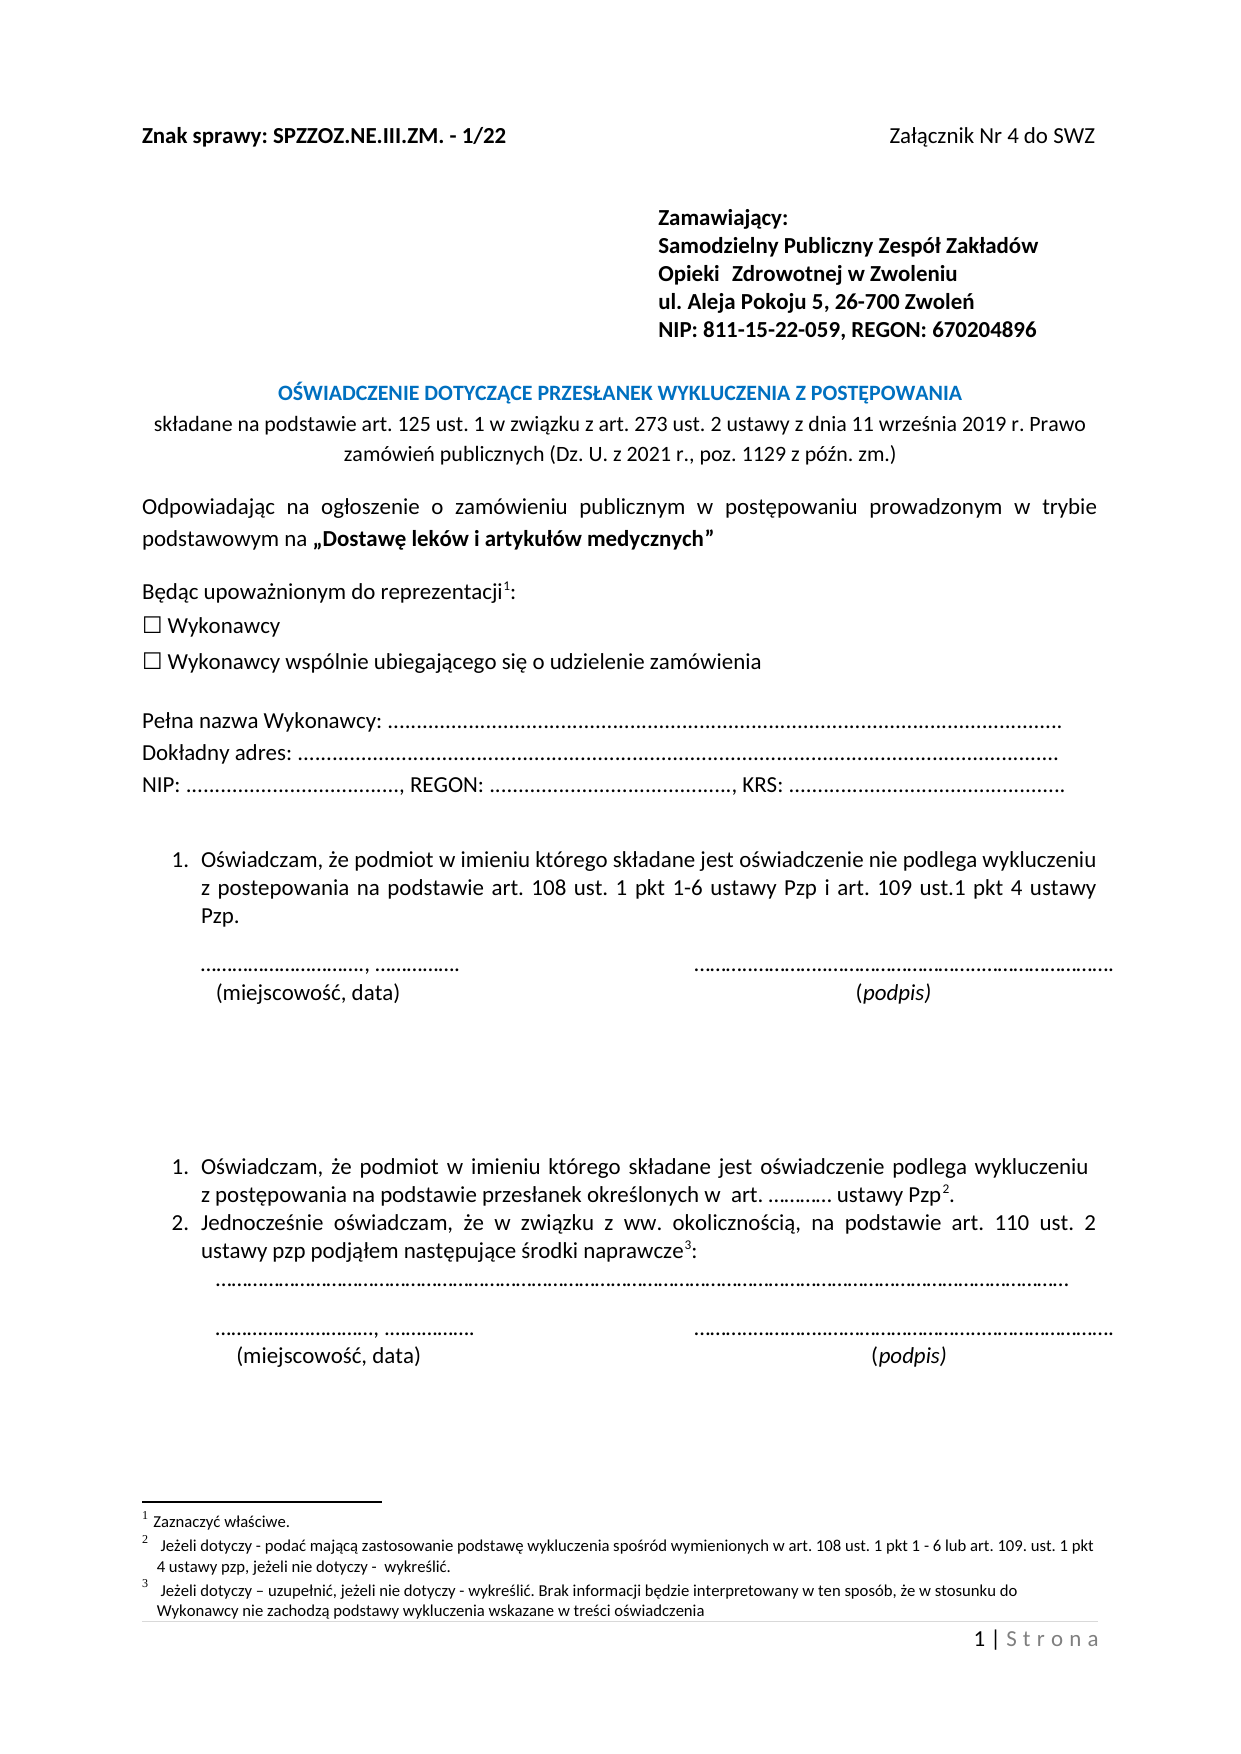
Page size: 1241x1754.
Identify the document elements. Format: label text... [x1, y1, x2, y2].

text Wykonawcy wspólnie ubiegającego się o udzielenie zamówienia [142, 645, 1098, 676]
list Oświadczam, że podmiot w imieniu którego składane jest oświadczenie nie podlega wykluczeniu z postepowania na podstawie art. 108 ust. 1 pkt 1-6 ustawy Pzp i art. 109 ust.1 pkt 4 ustawy Pzp. [171, 845, 1098, 929]
text ul. Aleja Pokoju 5, 26-700 Zwoleń [658, 287, 1098, 315]
text …………………………, .……………. ………..…………..………………………..……………………. (miejscowość, data) (podpis) [216, 1313, 1128, 1369]
text Pełna nazwa Wykonawcy: ..................................................................................................................... [142, 706, 1098, 734]
text Będąc upoważnionym do reprezentacji: [142, 577, 1098, 605]
text NIP: ....................................., REGON: .........................................., KRS: ................................................ [142, 771, 1098, 798]
subtitle OŚWIADCZENIE DOTYCZĄCE PRZESŁANEK WYKLUCZENIA Z POSTĘPOWANIA [142, 379, 1098, 406]
list NIP: 811-15-22-059, REGON: 670204896 [245, 315, 1098, 343]
text składane na podstawie art. 125 ust. 1 w związku z art. 273 ust. 2 ustawy z dnia 11 września 2019 r. Prawo zamówień publicznych (Dz. U. z 2021 r., poz. 1129 z późn. zm.) [142, 410, 1098, 467]
text Zamawiający: [584, 203, 1098, 231]
list Oświadczam, że podmiot w imieniu którego składane jest oświadczenie podlega wykluczeniu z postępowania na podstawie przesłanek określonych w art. ………… ustawy Pzp. [171, 1152, 1098, 1208]
text …………………………., ……………. ………..…………..………………………..……………………. (miejscowość, data) (podpis) [142, 949, 1128, 1006]
text Dokładny adres: .................................................................................................................................... [142, 738, 1098, 766]
text Znak sprawy: SPZZOZ.NE.III.ZM. - 1/22 Załącznik Nr 4 do SWZ [142, 122, 1098, 150]
text Odpowiadając na ogłoszenie o zamówieniu publicznym w postępowaniu prowadzonym w trybie podstawowym na „Dostawę leków i artykułów medycznych” [142, 492, 1098, 552]
list Jednocześnie oświadczam, że w związku z ww. okolicznością, na podstawie art. 110 ust. 2 ustawy pzp podjąłem następujące środki naprawcze: [171, 1208, 1098, 1264]
text Samodzielny Publiczny Zespół Zakładów Opieki Zdrowotnej w Zwoleniu [584, 231, 1098, 287]
list ……………………………………………………………………………………………………………………………………………… [216, 1264, 1098, 1292]
text Wykonawcy [142, 609, 1098, 641]
